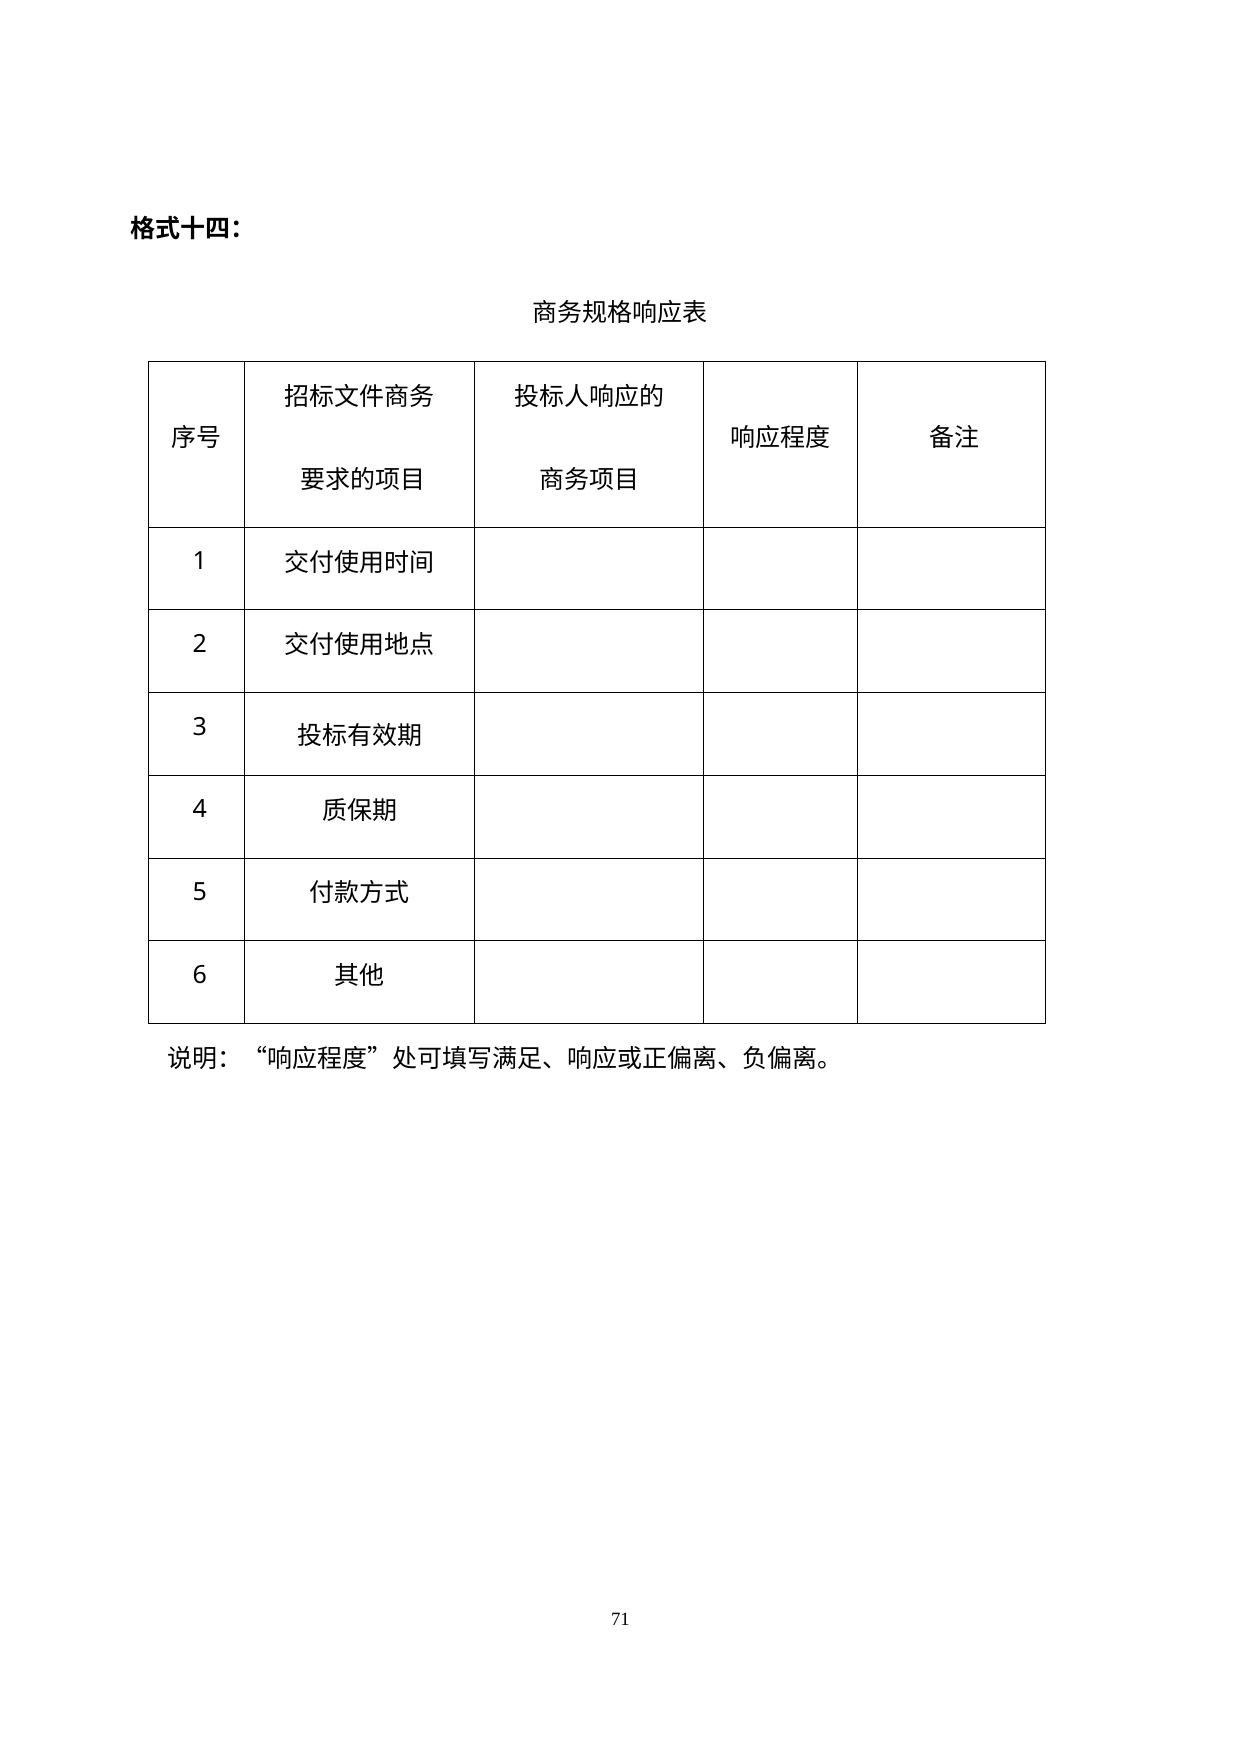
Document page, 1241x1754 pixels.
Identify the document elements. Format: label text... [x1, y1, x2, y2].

table_header 投标人响应的 商务项目 [475, 362, 703, 527]
table_cell [475, 776, 703, 857]
table_cell [475, 859, 703, 940]
text 商务规格响应表 [130, 278, 1110, 343]
table_cell 1 [149, 528, 244, 609]
table_cell [858, 941, 1045, 1023]
table_cell 3 [149, 693, 244, 775]
table_cell 交付使用时间 [245, 528, 474, 609]
table_cell [475, 610, 703, 692]
table_cell [858, 610, 1045, 692]
table_cell [858, 776, 1045, 857]
table_cell [858, 693, 1045, 775]
table_header 备注 [858, 362, 1045, 527]
table_cell [704, 859, 857, 940]
table_header 序号 [149, 362, 244, 527]
text 格式十四： [130, 194, 1110, 259]
table_cell 2 [149, 610, 244, 692]
text 说明：“响应程度”处可填写满足、响应或正偏离、负偏离。 [130, 1024, 1104, 1089]
table_header 招标文件商务 要求的项目 [245, 362, 474, 527]
table_cell [858, 859, 1045, 940]
table_cell [704, 776, 857, 857]
table_cell 付款方式 [245, 859, 474, 940]
table_cell 5 [149, 859, 244, 940]
table_cell [704, 528, 857, 609]
table_cell [704, 693, 857, 775]
table_cell 交付使用地点 [245, 610, 474, 692]
table_cell 投标有效期 [245, 693, 474, 775]
table_header 响应程度 [704, 362, 857, 527]
table_cell [475, 528, 703, 609]
table_cell 6 [149, 941, 244, 1023]
table_cell [704, 941, 857, 1023]
table_cell [704, 610, 857, 692]
table_cell 质保期 [245, 776, 474, 857]
table_cell 其他 [245, 941, 474, 1023]
table_cell [475, 693, 703, 775]
table_cell 4 [149, 776, 244, 857]
table_cell [858, 528, 1045, 609]
table_cell [475, 941, 703, 1023]
